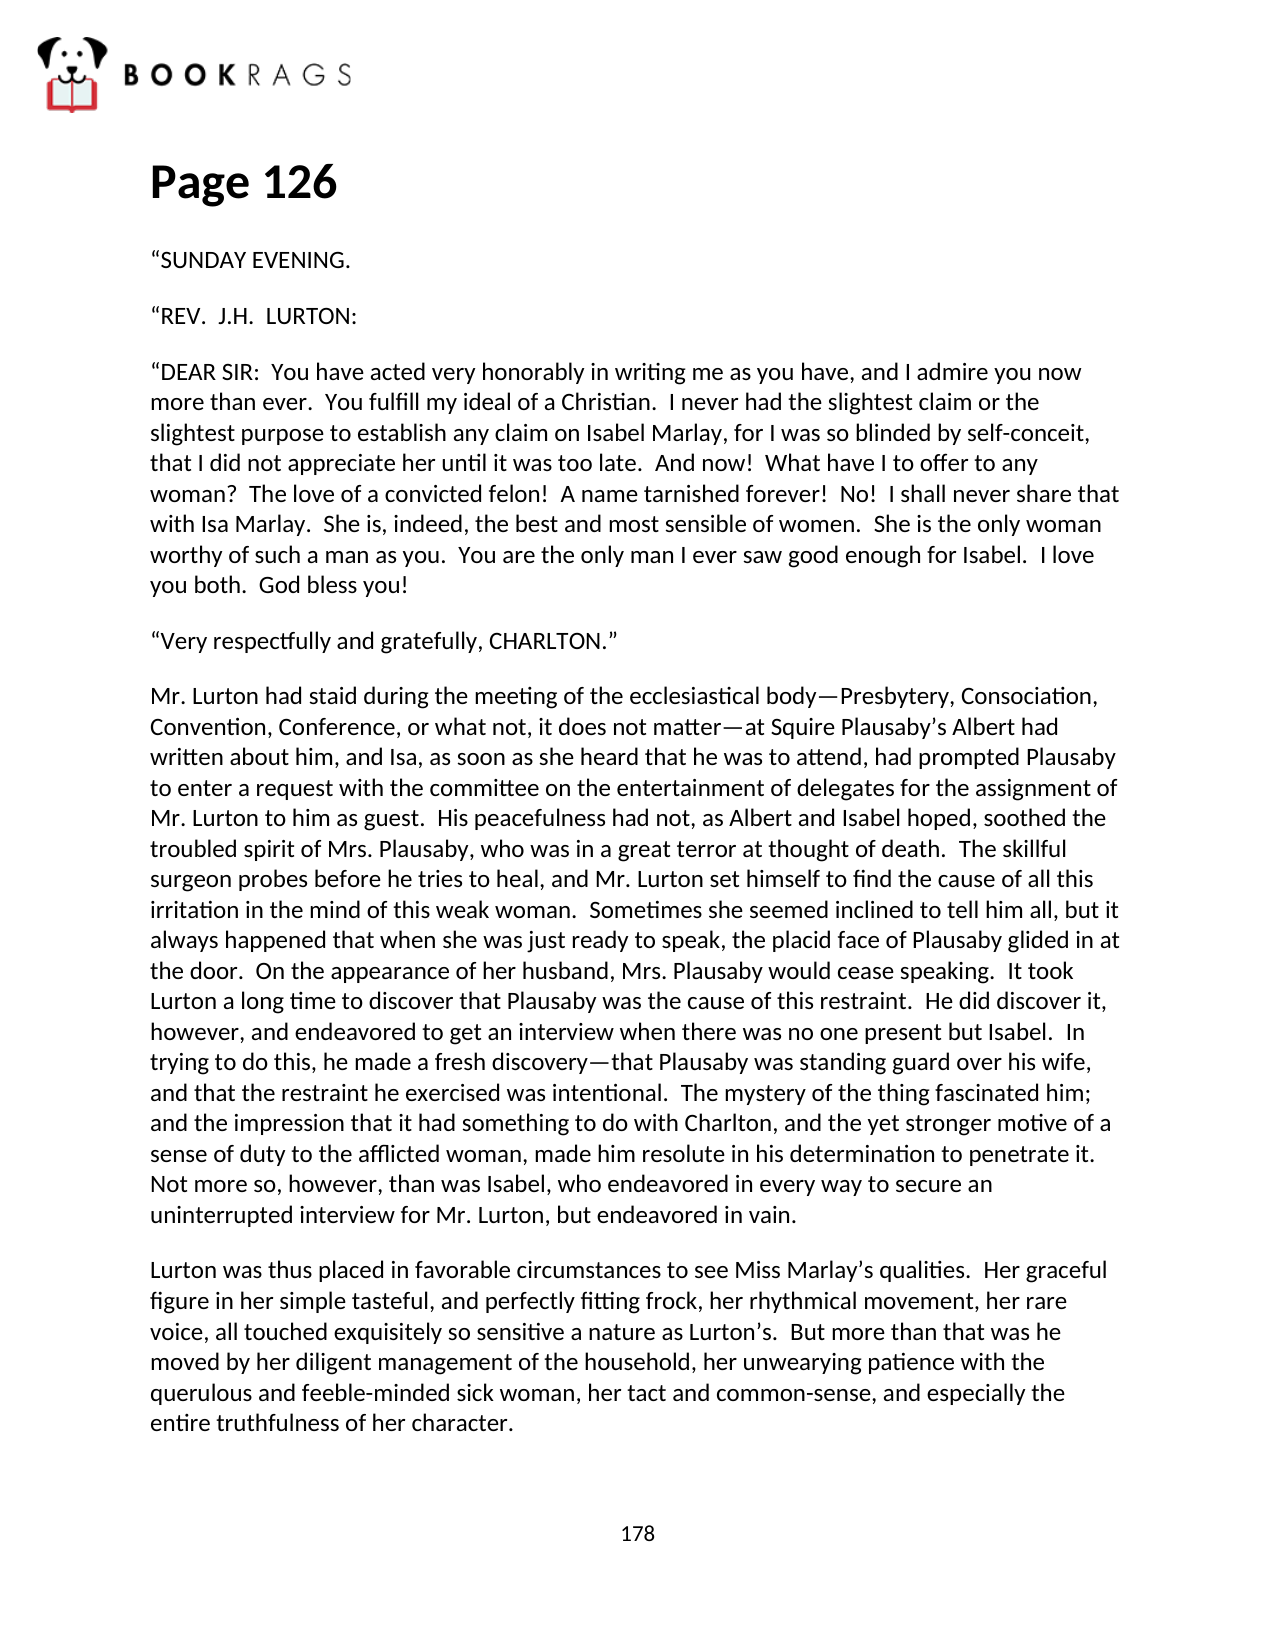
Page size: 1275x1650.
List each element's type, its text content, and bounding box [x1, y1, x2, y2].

picture [37, 37, 351, 113]
text Page 126 [150, 150, 1125, 211]
text “Very respectfully and gratefully, CHARLTON.” [150, 625, 1125, 655]
text Mr. Lurton had staid during the meeting of the ecclesiastical body—­Presbytery, Consociation, Convention, Conference, or what not, it does not matter—­at Squire Plausaby’s Albert had written about him, and Isa, as soon as she heard that he was to attend, had prompted Plausaby to enter a request with the committee on the entertainment of delegates for the assignment of Mr. Lurton to him as guest. His peacefulness had not, as Albert and Isabel hoped, soothed the troubled spirit of Mrs. Plausaby, who was in a great terror at thought of death. The skillful surgeon probes before he tries to heal, and Mr. Lurton set himself to find the cause of all this irritation in the mind of this weak woman. Sometimes she seemed inclined to tell him all, but it always happened that when she was just ready to speak, the placid face of Plausaby glided in at the door. On the appearance of her husband, Mrs. Plausaby would cease speaking. It took Lurton a long time to discover that Plausaby was the cause of this restraint. He did discover it, however, and endeavored to get an interview when there was no one present but Isabel. In trying to do this, he made a fresh discovery—­that Plausaby was standing guard over his wife, and that the restraint he exercised was intentional. The mystery of the thing fascinated him; and the impression that it had something to do with Charlton, and the yet stronger motive of a sense of duty to the afflicted woman, made him resolute in his determination to penetrate it. Not more so, however, than was Isabel, who endeavored in every way to secure an uninterrupted interview for Mr. Lurton, but endeavored in vain. [150, 680, 1125, 1230]
text “REV. J.H. LURTON: [150, 300, 1125, 331]
text “DEAR SIR: You have acted very honorably in writing me as you have, and I admire you now more than ever. You fulfill my ideal of a Christian. I never had the slightest claim or the slightest purpose to establish any claim on Isabel Marlay, for I was so blinded by self-conceit, that I did not appreciate her until it was too late. And now! What have I to offer to any woman? The love of a convicted felon! A name tarnished forever! No! I shall never share that with Isa Marlay. She is, indeed, the best and most sensible of women. She is the only woman worthy of such a man as you. You are the only man I ever saw good enough for Isabel. I love you both. God bless you! [150, 356, 1125, 600]
text Lurton was thus placed in favorable circumstances to see Miss Marlay’s qualities. Her graceful figure in her simple tasteful, and perfectly fitting frock, her rhythmical movement, her rare voice, all touched exquisitely so sensitive a nature as Lurton’s. But more than that was he moved by her diligent management of the household, her unwearying patience with the querulous and feeble-minded sick woman, her tact and common-sense, and especially the entire truthfulness of her character. [150, 1255, 1125, 1438]
text “SUNDAY EVENING. [150, 244, 1125, 275]
